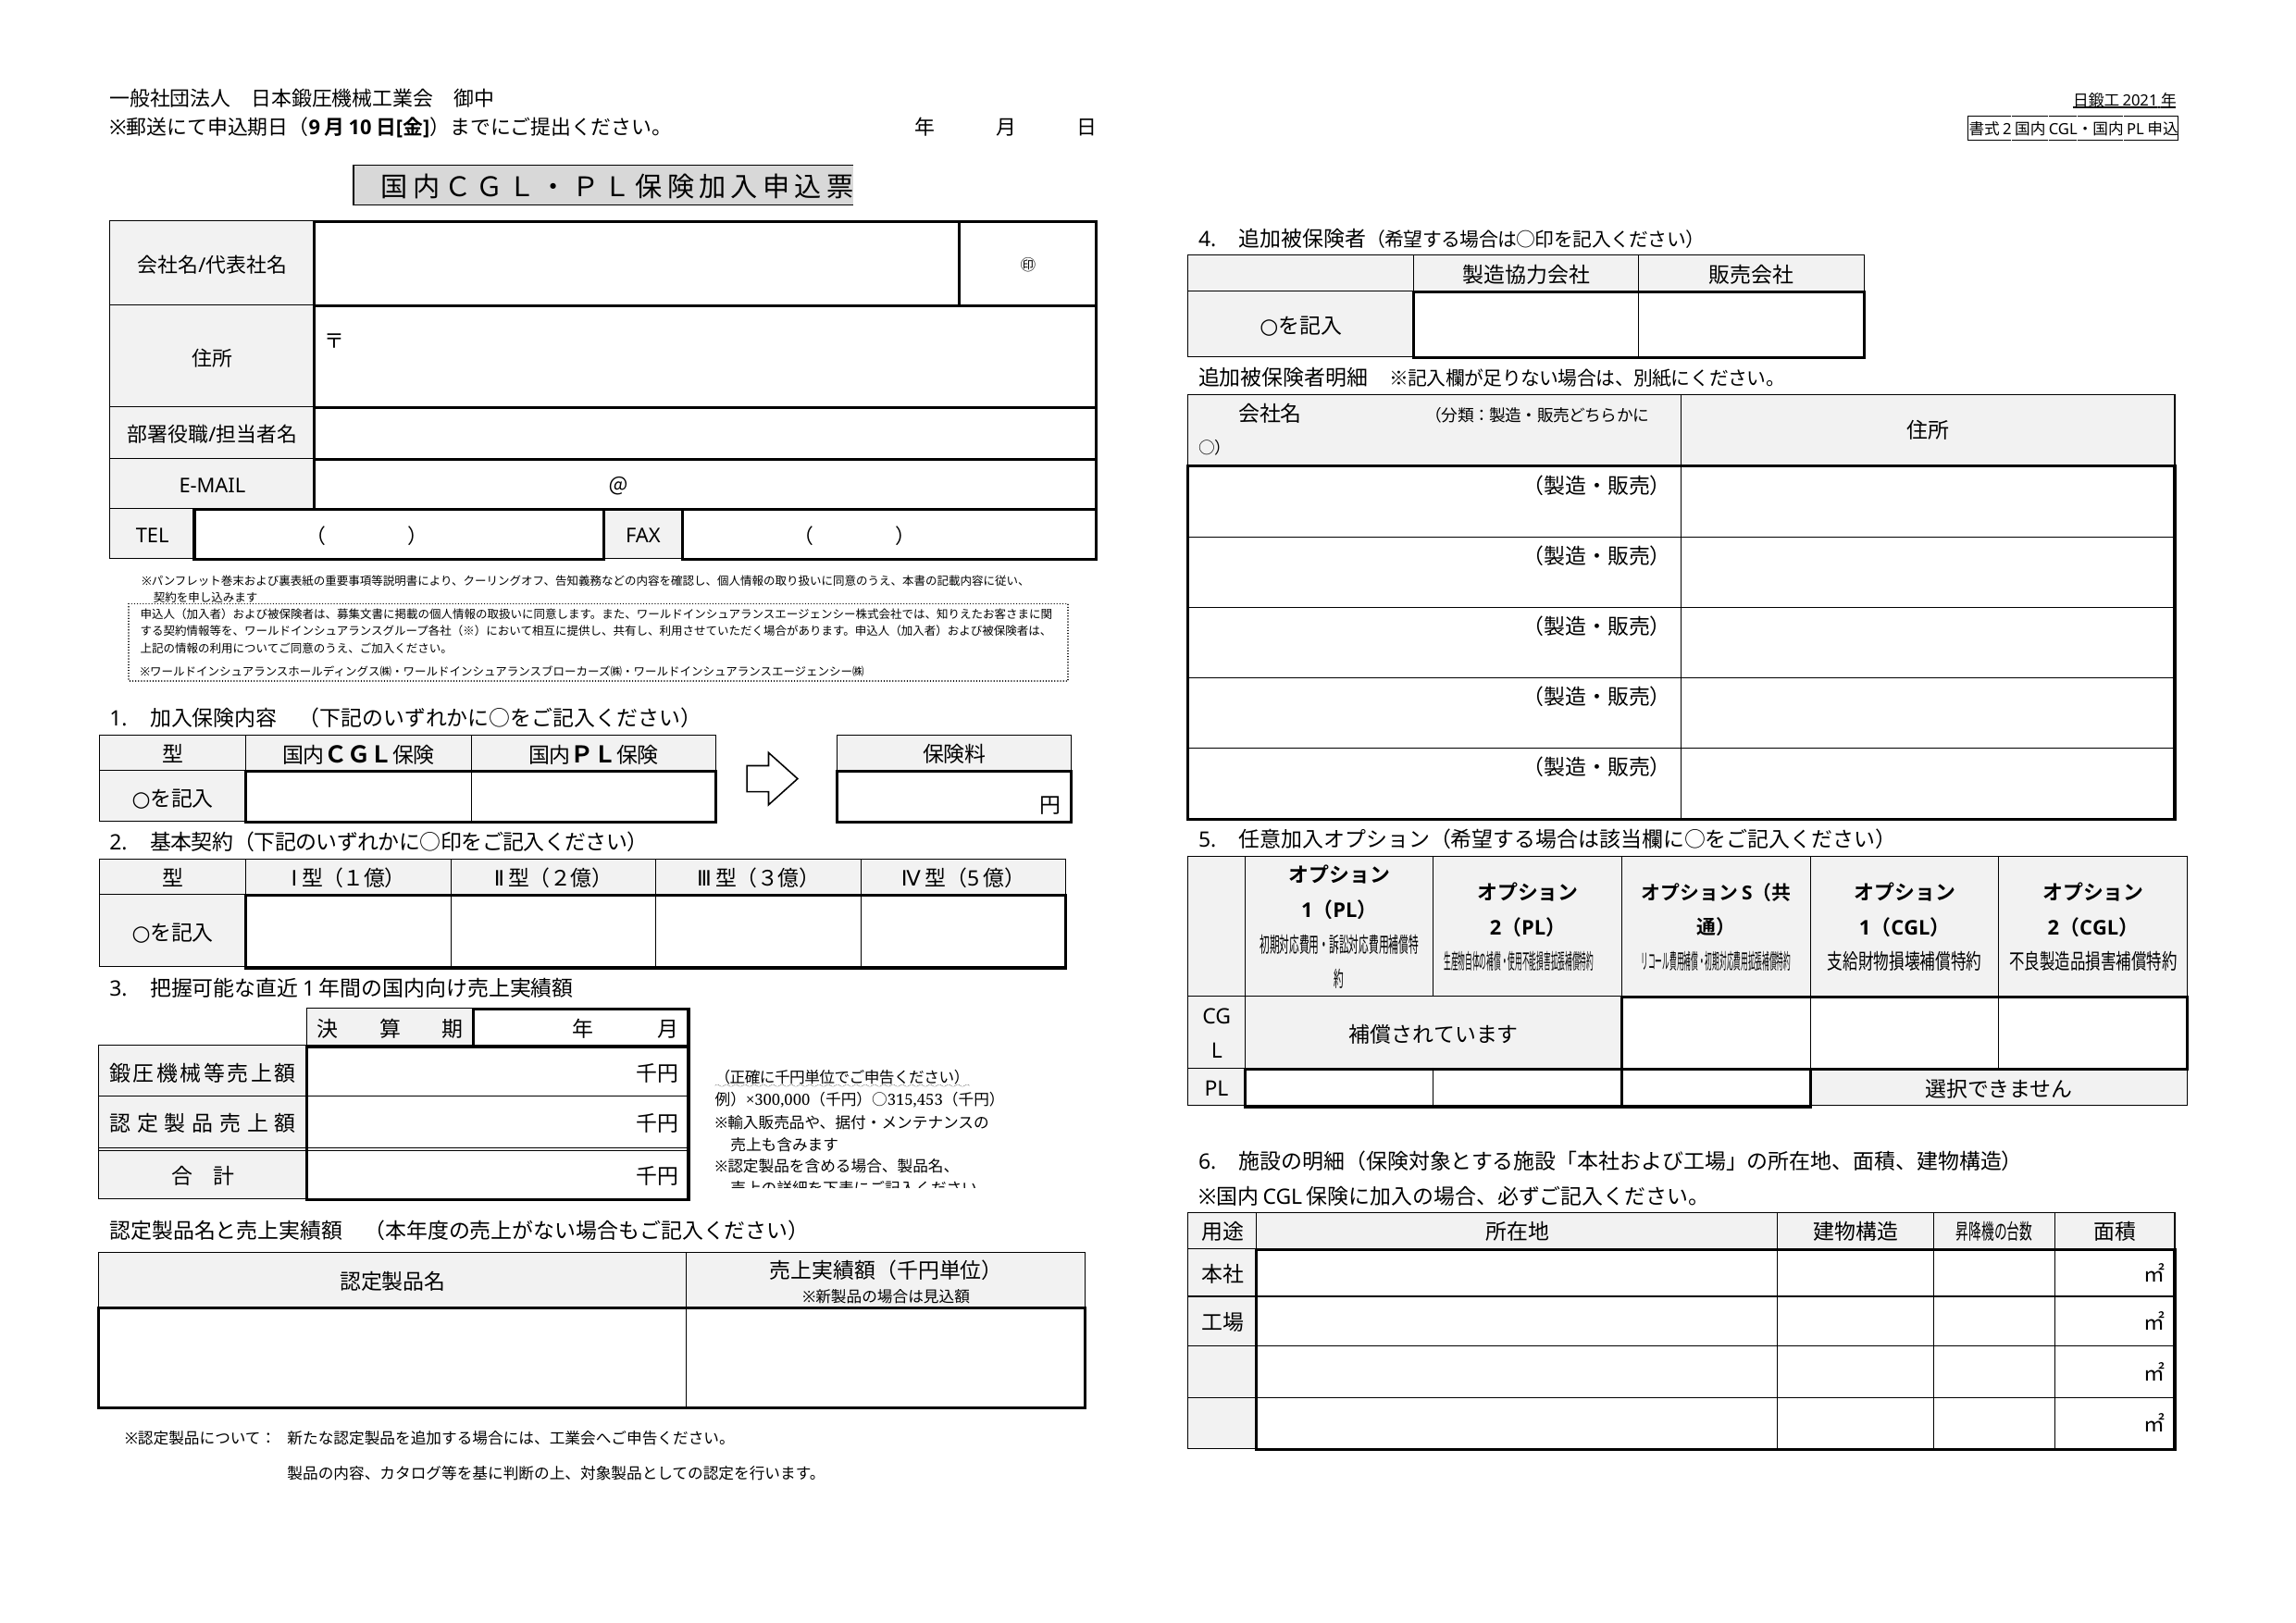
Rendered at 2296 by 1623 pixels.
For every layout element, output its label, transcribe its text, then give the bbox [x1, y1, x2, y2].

table_header 会社名 （分類：製造・販売どちらかに○） [1188, 395, 1681, 465]
list 任意加入オプション（希望する場合は該当欄に○をご記入ください） [1198, 821, 2186, 855]
table_header オプション2（CGL） 不良製造品損害補償特約 [1999, 857, 2187, 996]
table_cell [1639, 293, 1863, 356]
table_cell [1433, 1071, 1620, 1105]
table_cell E-MAIL [110, 459, 313, 508]
table_header オプション2（PL） 生産物自体の補償・使用不能損害拡張補償特約 [1433, 857, 1621, 996]
table_cell [1258, 1398, 1777, 1448]
table_cell （製造・販売） [1189, 678, 1681, 748]
table_cell 工場 [1188, 1297, 1255, 1345]
table_cell [1934, 1346, 2054, 1396]
table_cell [472, 773, 714, 821]
table_cell [656, 897, 861, 966]
table_header 国内ＰＬ保険 [472, 736, 715, 770]
table_header 国内ＣＧＬ保険 [246, 736, 471, 770]
table_cell （製造・販売） [1189, 608, 1681, 677]
table_header [1188, 857, 1245, 996]
table_cell （製造・販売） [1189, 467, 1681, 537]
table_cell [1778, 1346, 1933, 1396]
table_cell [1623, 998, 1810, 1068]
table_header ㊞ [961, 223, 1095, 304]
table_cell [1999, 998, 2186, 1068]
table_cell ＠ [316, 461, 1095, 508]
table_cell [1415, 293, 1638, 356]
table_header オプション1（PL） 初期対応費用・訴訟対応費用補償特約 [1246, 857, 1433, 996]
table_cell [1778, 1251, 1933, 1295]
table_cell [316, 409, 1095, 458]
table_header 決算期 [307, 1009, 472, 1045]
table_header 保険料 [838, 736, 1071, 770]
list ※国内CGL保険に加入の場合、必ずご記入ください。 [1198, 1177, 2186, 1212]
table_cell [1778, 1297, 1933, 1345]
table_cell [247, 773, 471, 821]
table_header 面積 [2055, 1213, 2174, 1247]
table_cell 認定製品売上額 [99, 1096, 305, 1147]
table_cell [1682, 749, 2173, 818]
table_cell ○を記入 [100, 771, 244, 821]
list 加入保険内容 （下記のいずれかに○をご記入ください） [109, 700, 1097, 735]
table_cell FAX [605, 511, 681, 558]
table_header 製造協力会社 [1414, 255, 1638, 291]
table_header [716, 735, 837, 770]
list 施設の明細（保険対象とする施設「本社および工場」の所在地、面積、建物構造） [1198, 1143, 2186, 1177]
table_cell [862, 897, 1064, 966]
table_cell [1682, 467, 2173, 537]
table_cell [247, 897, 451, 966]
table_cell [687, 1309, 1084, 1406]
table_cell 千円 [308, 1048, 687, 1096]
table_cell 本社 [1188, 1249, 1255, 1295]
table_header オプションS（共通） リコール費用補償・初期対応費用拡張補償特約 [1622, 857, 1810, 996]
table_header Ⅳ型（5億） [862, 860, 1065, 894]
table_cell [1934, 1297, 2054, 1345]
text 製品の内容、カタログ等を基に判断の上、対象製品としての認定を行います。 [109, 1455, 1097, 1490]
table_header Ⅲ型（３億） [656, 860, 861, 894]
table_cell [1682, 538, 2173, 607]
table_cell 円 [838, 773, 1070, 821]
table_cell 〒 [316, 307, 1095, 405]
table_header 建物構造 [1778, 1213, 1933, 1247]
table_cell [1258, 1251, 1777, 1295]
text ※認定製品について： 新たな認定製品を追加する場合には、工業会へご申告ください。 [109, 1246, 1097, 1455]
table_cell [1682, 678, 2173, 748]
table_cell （製造・販売） [1189, 538, 1681, 607]
table_header 会社名/代表社名 [110, 221, 313, 304]
table_cell 選択できません [1812, 1071, 2187, 1105]
table_cell 鍛圧機械等売上額 [99, 1046, 305, 1096]
table_cell [1934, 1398, 2054, 1448]
table_cell （ ） [196, 511, 602, 558]
table_cell ○を記入 [1188, 291, 1412, 356]
table_cell [1188, 1346, 1255, 1396]
table_cell TEL [110, 509, 192, 558]
table_cell [1247, 1071, 1433, 1105]
table_header Ⅱ型（２億） [452, 860, 655, 894]
table_header [1188, 255, 1413, 291]
table_cell ㎡ [2055, 1346, 2173, 1396]
table_header 住所 [1682, 395, 2174, 465]
table_cell （ ） [684, 511, 1095, 558]
table_cell ㎡ [2055, 1297, 2173, 1345]
text 認定製品名と売上実績額 （本年度の売上がない場合もご記入ください） [109, 1212, 1097, 1246]
table_cell 千円 [308, 1096, 687, 1147]
list 基本契約（下記のいずれかに○印をご記入ください） [109, 824, 1097, 859]
table_header 型 [100, 860, 245, 894]
table_cell 合 計 [99, 1151, 305, 1198]
table_cell ㎡ [2055, 1251, 2173, 1295]
table_cell CGL [1188, 997, 1245, 1068]
table_header 認定製品名 [99, 1253, 686, 1307]
table_cell [717, 770, 836, 821]
table_cell PL [1188, 1069, 1244, 1105]
table_header 売上実績額（千円単位） ※新製品の場合は見込額 [687, 1253, 1085, 1307]
table_cell [1778, 1398, 1933, 1448]
table_cell ㎡ [2055, 1398, 2173, 1448]
table_header 用途 [1188, 1213, 1256, 1247]
table_header 年 月 [475, 1010, 687, 1045]
table_cell 住所 [110, 305, 313, 405]
table_header [316, 223, 958, 304]
table_header 所在地 [1257, 1213, 1777, 1247]
table_cell 部署役職/担当者名 [110, 407, 313, 458]
table_cell ○を記入 [100, 895, 244, 966]
table_cell [1258, 1297, 1777, 1345]
table_header オプション1（CGL） 支給財物損壊補償特約 [1811, 857, 1998, 996]
list 追加被保険者明細 ※記入欄が足りない場合は、別紙にください。 [1198, 359, 2186, 394]
table_cell [100, 1309, 686, 1406]
list 把握可能な直近1年間の国内向け売上実績額 [109, 969, 1097, 1004]
list 追加被保険者（希望する場合は○印を記入ください） [1198, 220, 2186, 254]
table_cell （製造・販売） [1189, 749, 1681, 818]
table_header 型 [100, 736, 245, 770]
table_cell [1682, 608, 2173, 677]
table_cell 補償されています [1246, 997, 1620, 1068]
table_cell [1188, 1398, 1255, 1448]
table_cell [1623, 1071, 1809, 1105]
table_header 販売会社 [1639, 255, 1864, 291]
table_header 昇降機の台数 [1934, 1213, 2054, 1247]
table_cell [1934, 1251, 2054, 1295]
table_header Ⅰ型（１億） [246, 860, 451, 894]
table_cell [1811, 998, 1998, 1068]
table_cell [1258, 1346, 1777, 1396]
table_cell 千円 [308, 1151, 687, 1198]
table_cell [452, 897, 655, 966]
list 国内ＣＧＬ・ＰＬ保険加入申込票 [109, 151, 1097, 220]
